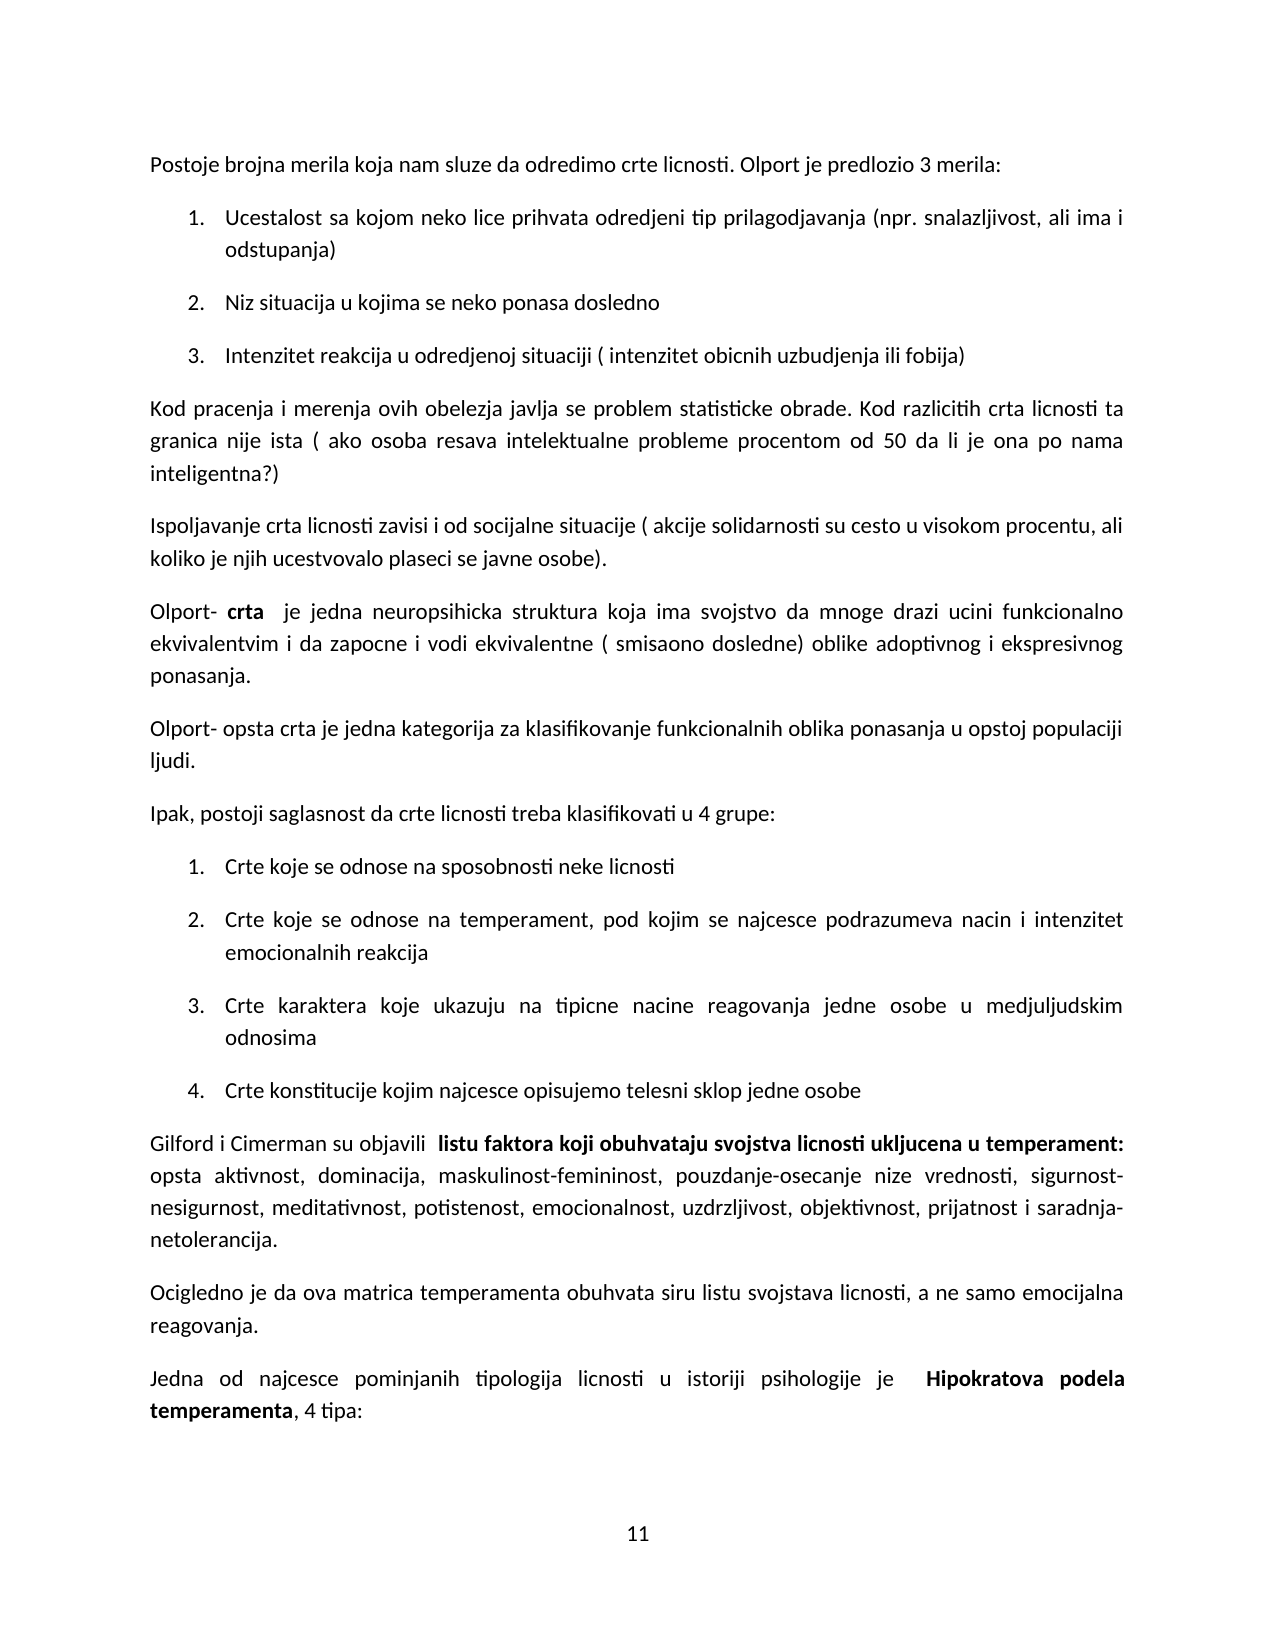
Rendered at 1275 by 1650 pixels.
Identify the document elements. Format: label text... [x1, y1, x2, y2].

text Ispoljavanje crta licnosti zavisi i od socijalne situacije ( akcije solidarnosti su cesto u visokom procentu, ali koliko je njih ucestvovalo plaseci se javne osobe). [150, 512, 1125, 572]
list Crte koje se odnose na temperament, pod kojim se najcesce podrazumeva nacin i intenzitet emocionalnih reakcija [187, 906, 1125, 966]
list Crte koje se odnose na sposobnosti neke licnosti [187, 852, 1125, 881]
text Ipak, postoji saglasnost da crte licnosti treba klasifikovati u 4 grupe: [150, 799, 1125, 827]
list Ucestalost sa kojom neko lice prihvata odredjeni tip prilagodjavanja (npr. snalazljivost, ali ima i odstupanja) [187, 203, 1125, 263]
text Kod pracenja i merenja ovih obelezja javlja se problem statisticke obrade. Kod razlicitih crta licnosti ta granica nije ista ( ako osoba resava intelektualne probleme procentom od 50 da li je ona po nama inteligentna?) [150, 394, 1125, 487]
list Crte konstitucije kojim najcesce opisujemo telesni sklop jedne osobe [187, 1076, 1125, 1104]
text Olport- crta je jedna neuropsihicka struktura koja ima svojstvo da mnoge drazi ucini funkcionalno ekvivalentvim i da zapocne i vodi ekvivalentne ( smisaono dosledne) oblike adoptivnog i ekspresivnog ponasanja. [150, 597, 1125, 689]
list Crte karaktera koje ukazuju na tipicne nacine reagovanja jedne osobe u medjuljudskim odnosima [187, 991, 1125, 1051]
list Niz situacija u kojima se neko ponasa dosledno [187, 288, 1125, 316]
list Intenzitet reakcija u odredjenoj situaciji ( intenzitet obicnih uzbudjenja ili fobija) [187, 341, 1125, 369]
text Postoje brojna merila koja nam sluze da odredimo crte licnosti. Olport je predlozio 3 merila: [150, 150, 1125, 178]
text Ocigledno je da ova matrica temperamenta obuhvata siru listu svojstava licnosti, a ne samo emocijalna reagovanja. [150, 1278, 1125, 1339]
text Gilford i Cimerman su objavili listu faktora koji obuhvataju svojstva licnosti ukljucena u temperament: opsta aktivnost, dominacija, maskulinost-femininost, pouzdanje-osecanje nize vrednosti, sigurnost-nesigurnost, meditativnost, potistenost, emocionalnost, uzdrzljivost, objektivnost, prijatnost i saradnja-netolerancija. [150, 1129, 1125, 1253]
text Olport- opsta crta je jedna kategorija za klasifikovanje funkcionalnih oblika ponasanja u opstoj populaciji ljudi. [150, 714, 1125, 774]
text Jedna od najcesce pominjanih tipologija licnosti u istoriji psihologije je Hipokratova podela temperamenta, 4 tipa: [150, 1364, 1125, 1424]
